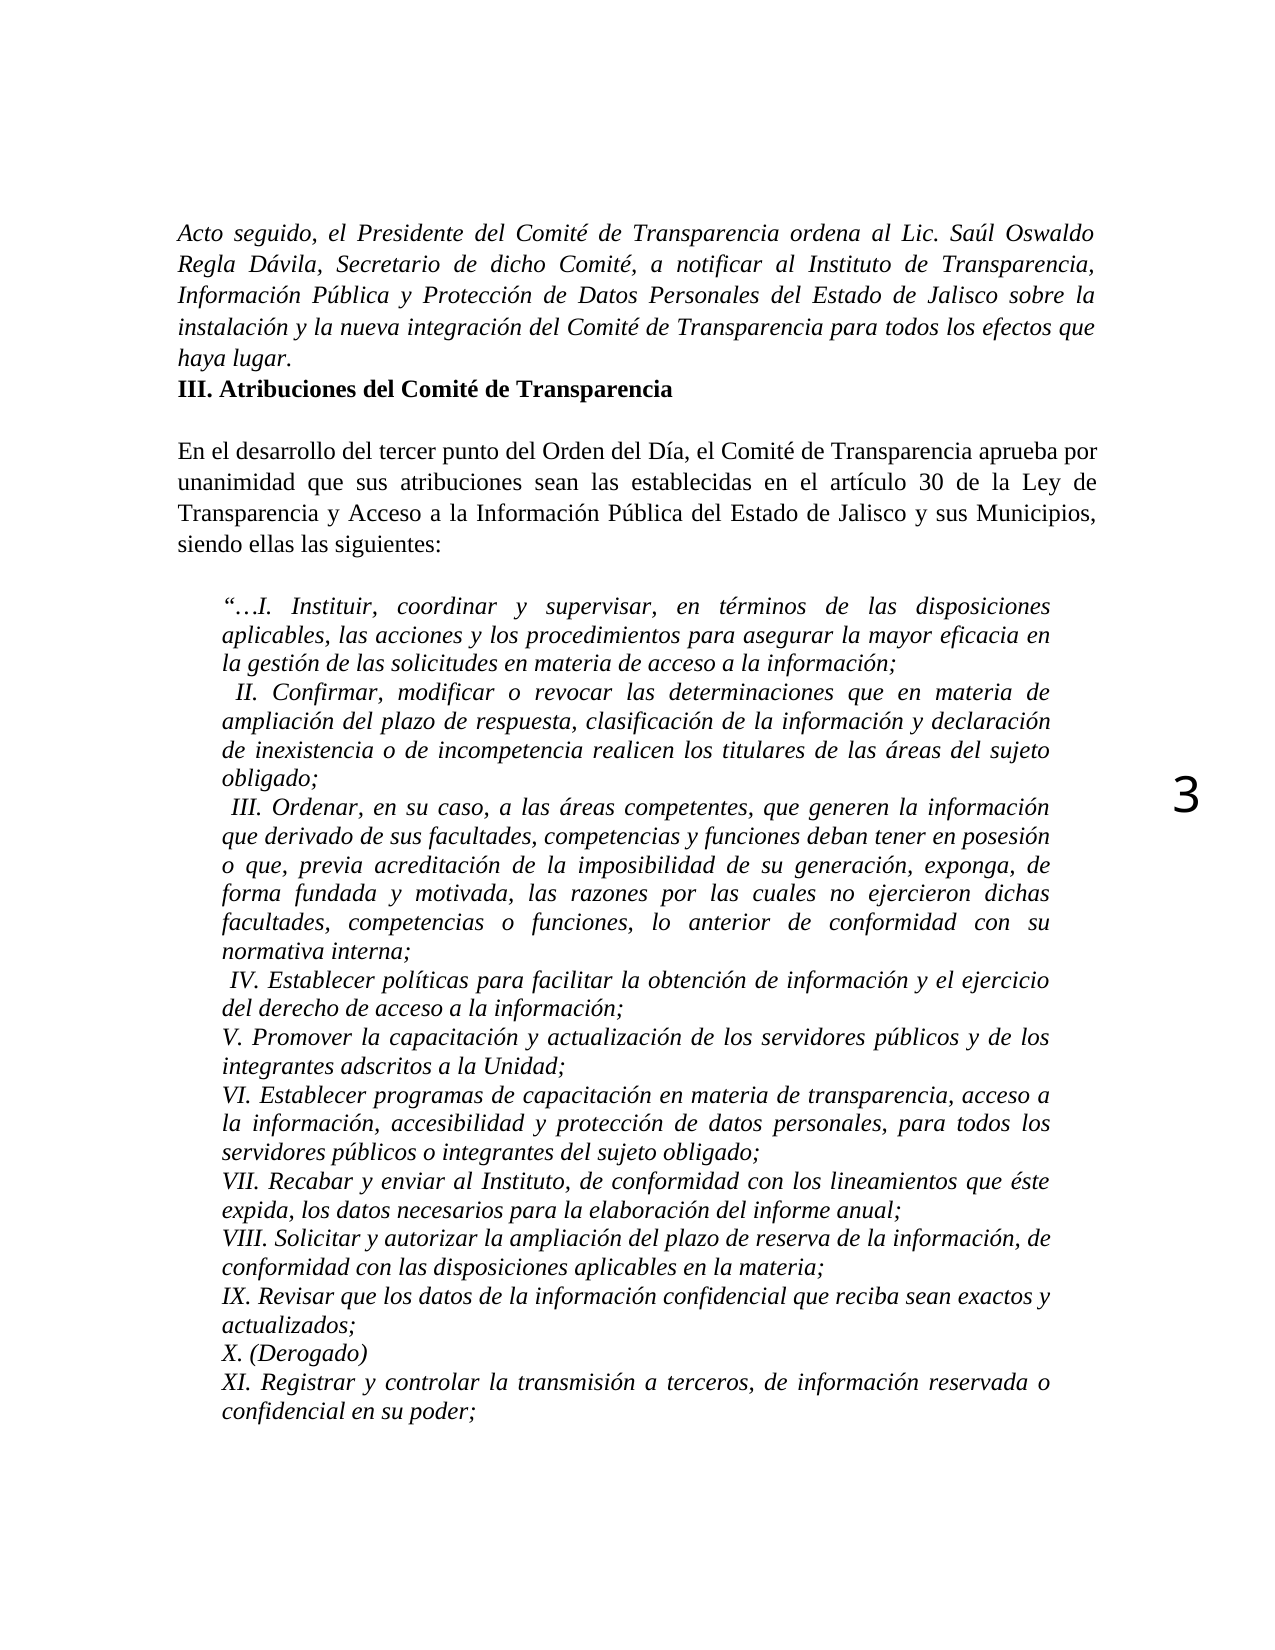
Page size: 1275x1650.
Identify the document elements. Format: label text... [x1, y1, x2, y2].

text En el desarrollo del tercer punto del Orden del Día, el Comité de Transparencia aprueba por unanimidad que sus atribuciones sean las establecidas en el artículo 30 de la Ley de Transparencia y Acceso a la Información Pública del Estado de Jalisco y sus Municipios, siendo ellas las siguientes: [177, 436, 1098, 558]
text VI. Establecer programas de capacitación en materia de transparencia, acceso a la información, accesibilidad y protección de datos personales, para todos los servidores públicos o integrantes del sujeto obligado; [222, 1080, 1053, 1166]
text XI. Registrar y controlar la transmisión a terceros, de información reservada o confidencial en su poder; [222, 1367, 1053, 1425]
text V. Promover la capacitación y actualización de los servidores públicos y de los integrantes adscritos a la Unidad; [222, 1022, 1053, 1080]
text Acto seguido, el Presidente del Comité de Transparencia ordena al Lic. Saúl Oswaldo Regla Dávila, Secretario de dicho Comité, a notificar al Instituto de Transparencia, Información Pública y Protección de Datos Personales del Estado de Jalisco sobre la instalación y la nueva integración del Comité de Transparencia para todos los efectos que haya lugar. [177, 218, 1098, 371]
text “…I. Instituir, coordinar y supervisar, en términos de las disposiciones aplicables, las acciones y los procedimientos para asegurar la mayor eficacia en la gestión de las solicitudes en materia de acceso a la información; [222, 591, 1053, 677]
text III. Atribuciones del Comité de Transparencia [177, 374, 1098, 402]
text IX. Revisar que los datos de la información confidencial que reciba sean exactos y actualizados; [222, 1281, 1053, 1338]
text IV. Establecer políticas para facilitar la obtención de información y el ejercicio del derecho de acceso a la información; [222, 965, 1053, 1022]
text VIII. Solicitar y autorizar la ampliación del plazo de reserva de la información, de conformidad con las disposiciones aplicables en la materia; [222, 1223, 1053, 1281]
text III. Ordenar, en su caso, a las áreas competentes, que generen la información que derivado de sus facultades, competencias y funciones deban tener en posesión o que, previa acreditación de la imposibilidad de su generación, exponga, de forma fundada y motivada, las razones por las cuales no ejercieron dichas facultades, competencias o funciones, lo anterior de conformidad con su normativa interna; [222, 792, 1053, 965]
text II. Confirmar, modificar o revocar las determinaciones que en materia de ampliación del plazo de respuesta, clasificación de la información y declaración de inexistencia o de incompetencia realicen los titulares de las áreas del sujeto obligado; [222, 677, 1053, 792]
text X. (Derogado) [222, 1338, 1053, 1367]
text VII. Recabar y enviar al Instituto, de conformidad con los lineamientos que éste expida, los datos necesarios para la elaboración del informe anual; [222, 1166, 1053, 1223]
